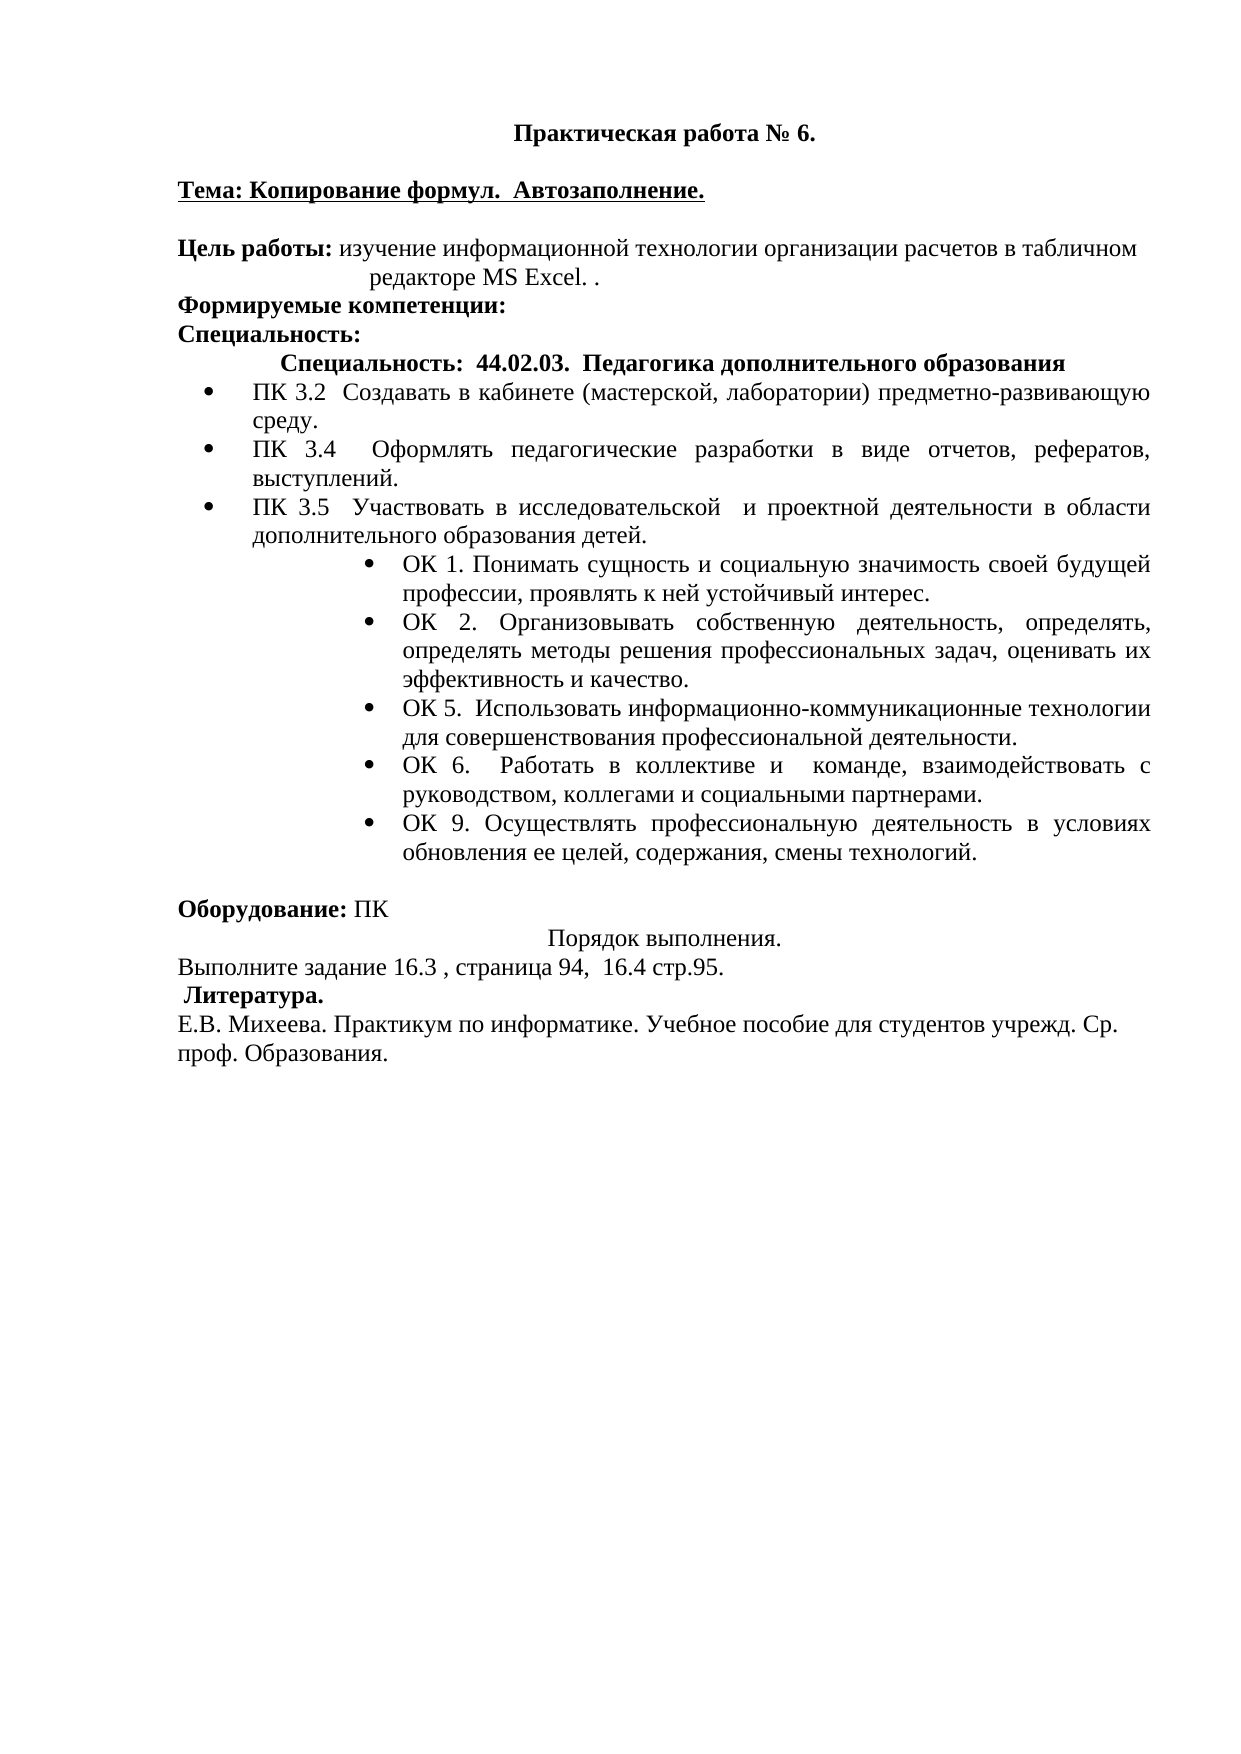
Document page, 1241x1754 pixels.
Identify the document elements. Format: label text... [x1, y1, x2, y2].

text Практическая работа № 6. [177, 118, 1152, 147]
text Специальность: 44.02.03. Педагогика дополнительного образования [280, 348, 1152, 377]
text Е.В. Михеева. Практикум по информатике. Учебное пособие для студентов учрежд. Ср. проф. Образования. [177, 1009, 1152, 1067]
text Порядок выполнения. [177, 923, 1152, 952]
text Формируемые компетенции: [177, 291, 1152, 319]
text Специальность: [177, 319, 1152, 348]
list ОК 9. Осуществлять профессиональную деятельность в условиях обновления ее целей, содержания, смены технологий. [365, 808, 1152, 866]
list ОК 6. Работать в коллективе и команде, взаимодействовать с руководством, коллегами и социальными партнерами. [365, 751, 1152, 808]
text Выполните задание 16.3 , страница 94, 16.4 стр.95. [177, 952, 1152, 981]
list ПК 3.5 Участвовать в исследовательской и проектной деятельности в области дополнительного образования детей. [215, 492, 1152, 549]
text Литература. [177, 981, 1152, 1009]
list ПК 3.2 Создавать в кабинете (мастерской, лаборатории) предметно-развивающую среду. [215, 377, 1152, 434]
list ОК 1. Понимать сущность и социальную значимость своей будущей профессии, проявлять к ней устойчивый интерес. [365, 549, 1152, 607]
list ОК 2. Организовывать собственную деятельность, определять, определять методы решения профессиональных задач, оценивать их эффективность и качество. [365, 607, 1152, 693]
list ПК 3.4 Оформлять педагогические разработки в виде отчетов, рефератов, выступлений. [215, 434, 1152, 492]
text Цель работы: изучение информационной технологии организации расчетов в табличном редакторе MS Excel. . [177, 233, 1152, 291]
list ОК 5. Использовать информационно-коммуникационные технологии для совершенствования профессиональной деятельности. [365, 693, 1152, 751]
text Тема: Копирование формул. Автозаполнение. [177, 176, 1152, 204]
text Оборудование: ПК [177, 894, 1152, 923]
